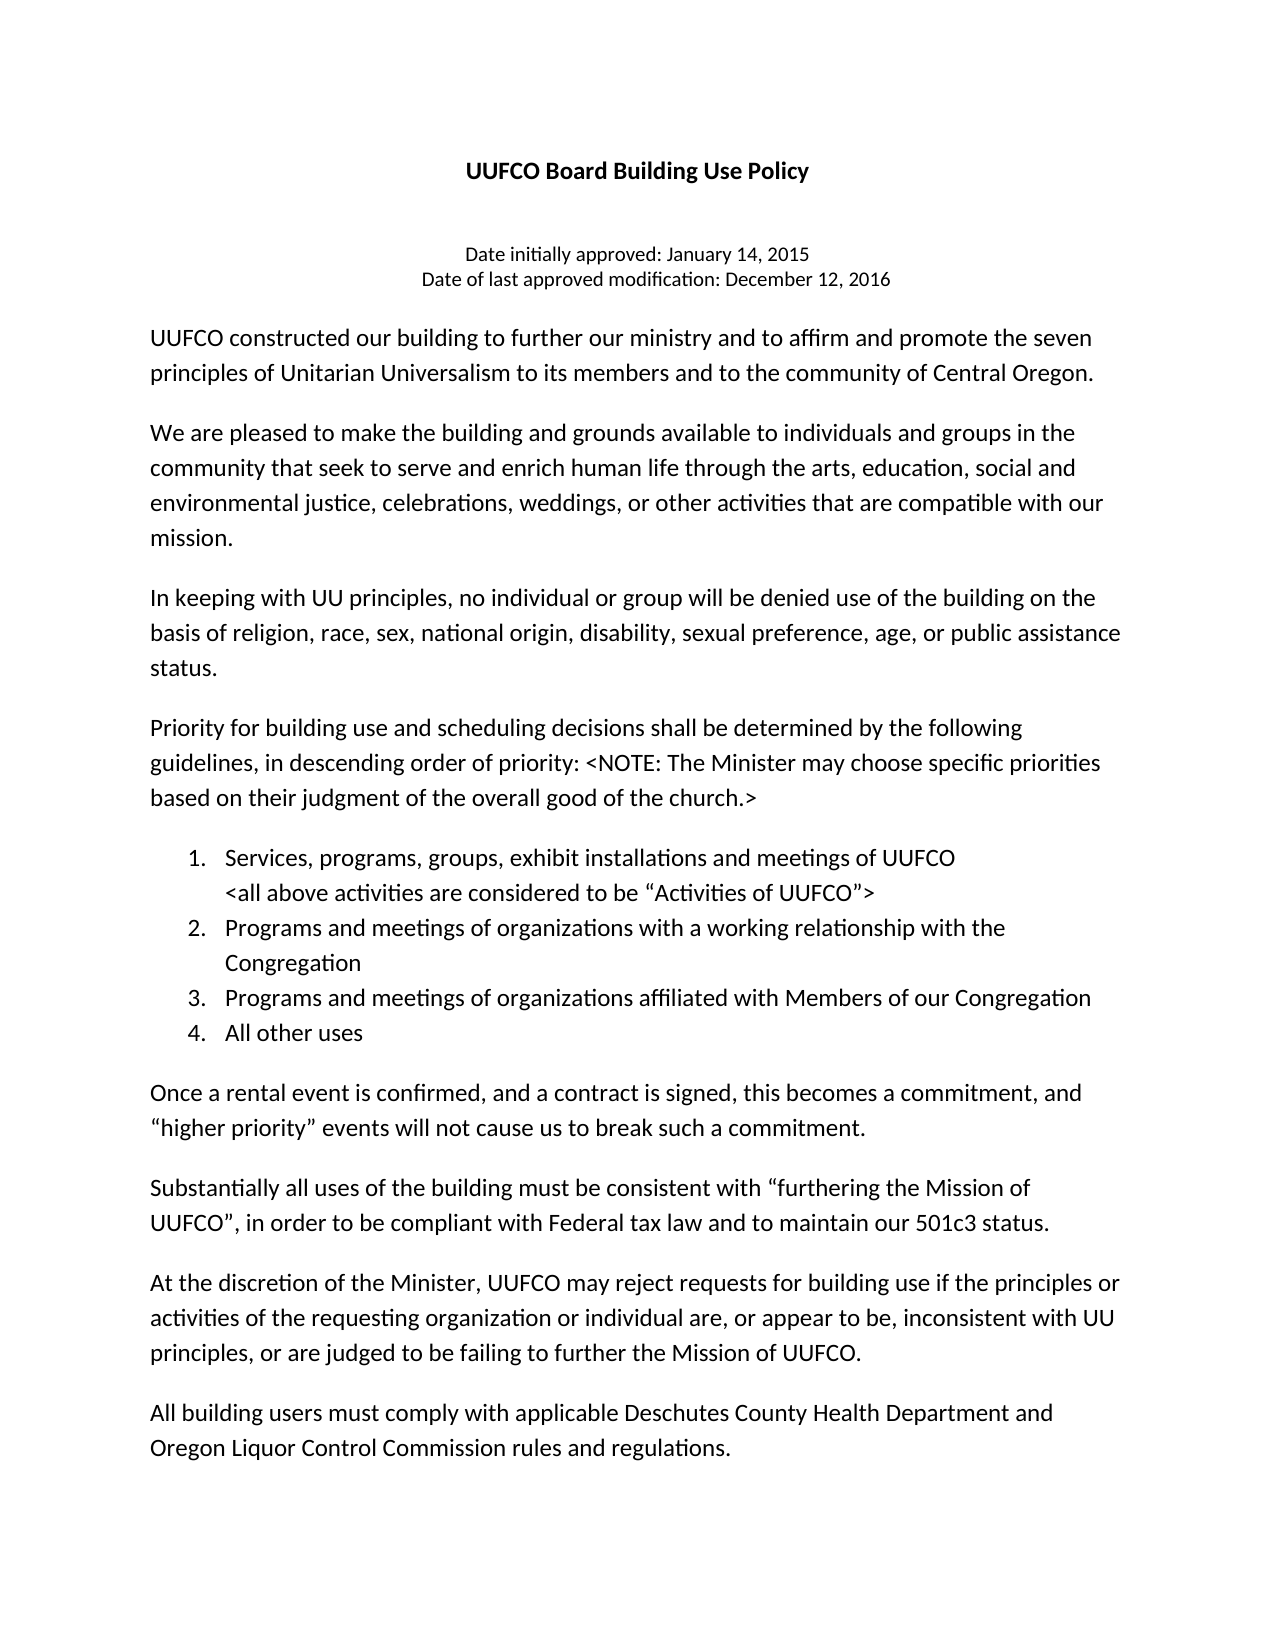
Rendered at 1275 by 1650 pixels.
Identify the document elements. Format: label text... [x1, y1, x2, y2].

list All other uses [187, 1017, 1125, 1048]
text All building users must comply with applicable Deschutes County Health Department and Oregon Liquor Control Commission rules and regulations. [150, 1397, 1125, 1463]
list Date of last approved modification: December 12, 2016 [187, 266, 1125, 292]
text In keeping with UU principles, no individual or group will be denied use of the building on the basis of religion, race, sex, national origin, disability, sexual preference, age, or public assistance status. [150, 582, 1125, 683]
text UUFCO Board Building Use Policy [150, 150, 1125, 185]
text Date initially approved: January 14, 2015 [150, 241, 1125, 266]
text Substantially all uses of the building must be consistent with “furthering the Mission of UUFCO”, in order to be compliant with Federal tax law and to maintain our 501c3 status. [150, 1172, 1125, 1238]
text At the discretion of the Minister, UUFCO may reject requests for building use if the principles or activities of the requesting organization or individual are, or appear to be, inconsistent with UU principles, or are judged to be failing to further the Mission of UUFCO. [150, 1267, 1125, 1368]
list Programs and meetings of organizations affiliated with Members of our Congregation [187, 982, 1125, 1013]
list Programs and meetings of organizations with a working relationship with the Congregation [187, 912, 1125, 978]
text We are pleased to make the building and grounds available to individuals and groups in the community that seek to serve and enrich human life through the arts, education, social and environmental justice, celebrations, weddings, or other activities that are compatible with our mission. [150, 417, 1125, 553]
text Once a rental event is confirmed, and a contract is signed, this becomes a commitment, and “higher priority” events will not cause us to break such a commitment. [150, 1077, 1125, 1143]
text UUFCO constructed our building to further our ministry and to affirm and promote the seven principles of Unitarian Universalism to its members and to the community of Central Oregon. [150, 322, 1125, 388]
text Priority for building use and scheduling decisions shall be determined by the following guidelines, in descending order of priority: <NOTE: The Minister may choose specific priorities based on their judgment of the overall good of the church.> [150, 712, 1125, 813]
list Services, programs, groups, exhibit installations and meetings of UUFCO <all above activities are considered to be “Activities of UUFCO”> [187, 842, 1125, 908]
